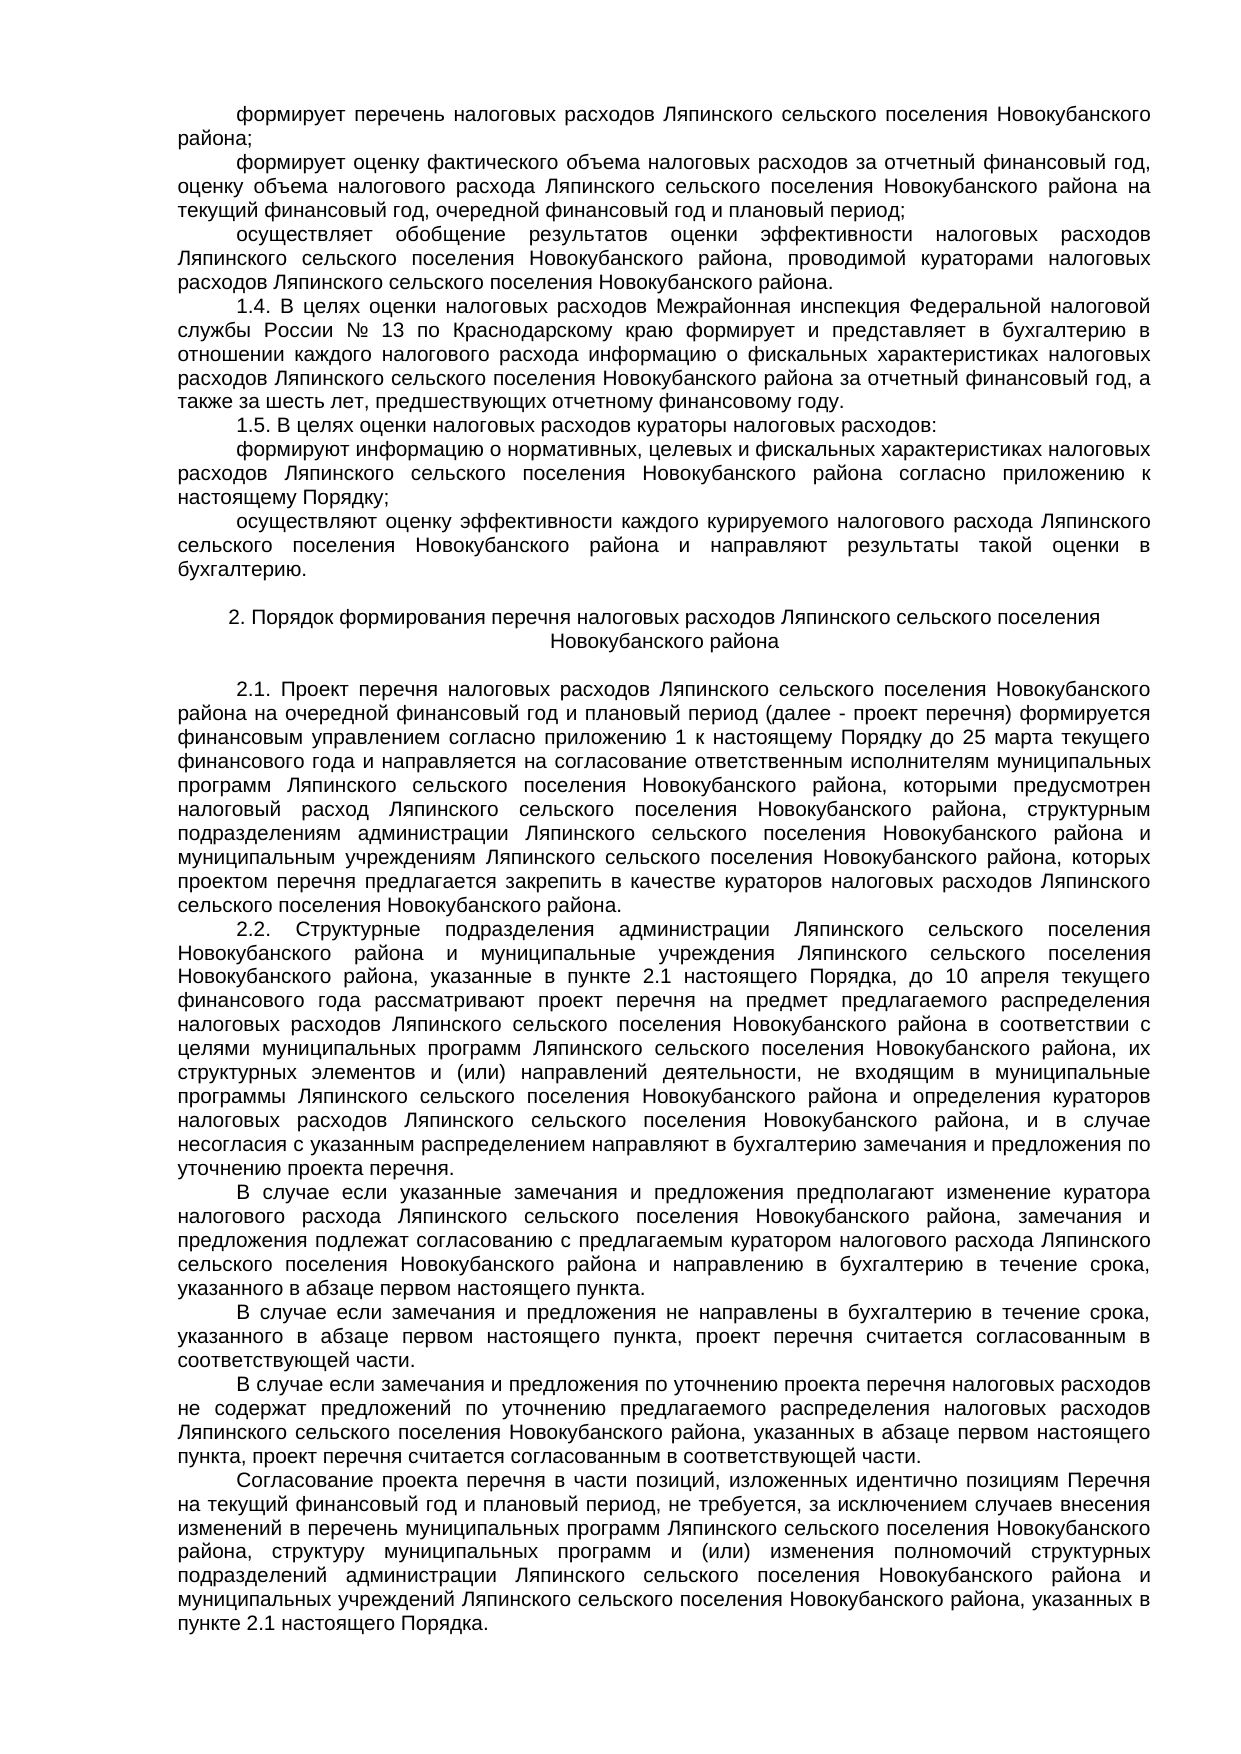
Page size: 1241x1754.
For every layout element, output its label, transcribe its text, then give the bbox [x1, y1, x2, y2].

text 1.4. В целях оценки налоговых расходов Межрайонная инспекция Федеральной налоговой службы России № 13 по Краснодарскому краю формирует и представляет в бухгалтерию в отношении каждого налогового расхода информацию о фискальных характеристиках налоговых расходов Ляпинского сельского поселения Новокубанского района за отчетный финансовый год, а также за шесть лет, предшествующих отчетному финансовому году. [177, 293, 1152, 413]
text В случае если замечания и предложения по уточнению проекта перечня налоговых расходов не содержат предложений по уточнению предлагаемого распределения налоговых расходов Ляпинского сельского поселения Новокубанского района, указанных в абзаце первом настоящего пункта, проект перечня считается согласованным в соответствующей части. [177, 1372, 1152, 1467]
text формируют информацию о нормативных, целевых и фискальных характеристиках налоговых расходов Ляпинского сельского поселения Новокубанского района согласно приложению к настоящему Порядку; [177, 437, 1152, 509]
text В случае если указанные замечания и предложения предполагают изменение куратора налогового расхода Ляпинского сельского поселения Новокубанского района, замечания и предложения подлежат согласованию с предлагаемым куратором налогового расхода Ляпинского сельского поселения Новокубанского района и направлению в бухгалтерию в течение срока, указанного в абзаце первом настоящего пункта. [177, 1180, 1152, 1300]
text 2. Порядок формирования перечня налоговых расходов Ляпинского сельского поселения Новокубанского района [177, 605, 1152, 653]
text 2.1. Проект перечня налоговых расходов Ляпинского сельского поселения Новокубанского района на очередной финансовый год и плановый период (далее - проект перечня) формируется финансовым управлением согласно приложению 1 к настоящему Порядку до 25 марта текущего финансового года и направляется на согласование ответственным исполнителям муниципальных программ Ляпинского сельского поселения Новокубанского района, которыми предусмотрен налоговый расход Ляпинского сельского поселения Новокубанского района, структурным подразделениям администрации Ляпинского сельского поселения Новокубанского района и муниципальным учреждениям Ляпинского сельского поселения Новокубанского района, которых проектом перечня предлагается закрепить в качестве кураторов налоговых расходов Ляпинского сельского поселения Новокубанского района. [177, 677, 1152, 916]
text 2.2. Структурные подразделения администрации Ляпинского сельского поселения Новокубанского района и муниципальные учреждения Ляпинского сельского поселения Новокубанского района, указанные в пункте 2.1 настоящего Порядка, до 10 апреля текущего финансового года рассматривают проект перечня на предмет предлагаемого распределения налоговых расходов Ляпинского сельского поселения Новокубанского района в соответствии с целями муниципальных программ Ляпинского сельского поселения Новокубанского района, их структурных элементов и (или) направлений деятельности, не входящим в муниципальные программы Ляпинского сельского поселения Новокубанского района и определения кураторов налоговых расходов Ляпинского сельского поселения Новокубанского района, и в случае несогласия с указанным распределением направляют в бухгалтерию замечания и предложения по уточнению проекта перечня. [177, 916, 1152, 1180]
text формирует перечень налоговых расходов Ляпинского сельского поселения Новокубанского района; [177, 102, 1152, 150]
text Согласование проекта перечня в части позиций, изложенных идентично позициям Перечня на текущий финансовый год и плановый период, не требуется, за исключением случаев внесения изменений в перечень муниципальных программ Ляпинского сельского поселения Новокубанского района, структуру муниципальных программ и (или) изменения полномочий структурных подразделений администрации Ляпинского сельского поселения Новокубанского района и муниципальных учреждений Ляпинского сельского поселения Новокубанского района, указанных в пункте 2.1 настоящего Порядка. [177, 1467, 1152, 1635]
text осуществляют оценку эффективности каждого курируемого налогового расхода Ляпинского сельского поселения Новокубанского района и направляют результаты такой оценки в бухгалтерию. [177, 509, 1152, 581]
text 1.5. В целях оценки налоговых расходов кураторы налоговых расходов: [177, 413, 1152, 437]
text В случае если замечания и предложения не направлены в бухгалтерию в течение срока, указанного в абзаце первом настоящего пункта, проект перечня считается согласованным в соответствующей части. [177, 1300, 1152, 1372]
text формирует оценку фактического объема налоговых расходов за отчетный финансовый год, оценку объема налогового расхода Ляпинского сельского поселения Новокубанского района на текущий финансовый год, очередной финансовый год и плановый период; [177, 150, 1152, 222]
text осуществляет обобщение результатов оценки эффективности налоговых расходов Ляпинского сельского поселения Новокубанского района, проводимой кураторами налоговых расходов Ляпинского сельского поселения Новокубанского района. [177, 222, 1152, 293]
